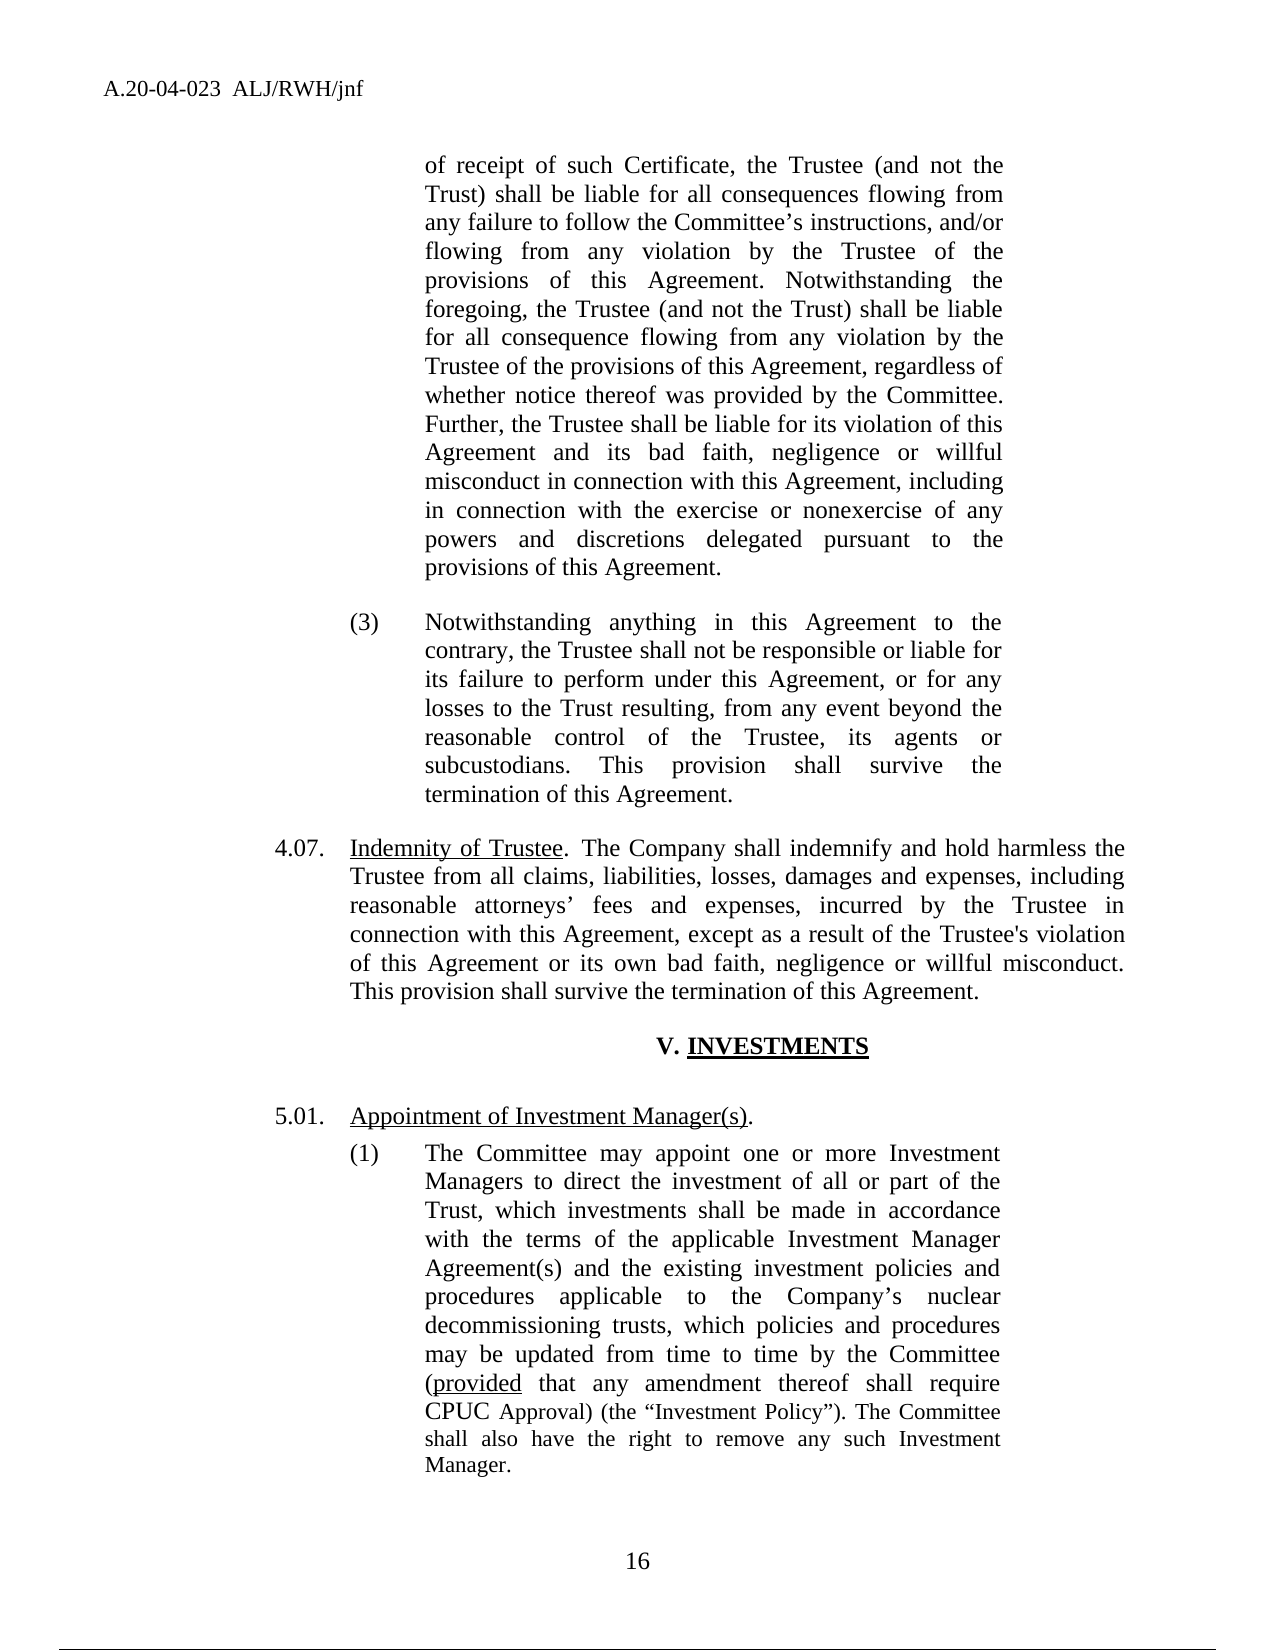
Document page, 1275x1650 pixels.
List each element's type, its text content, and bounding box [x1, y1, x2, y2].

list Notwithstanding anything in this Agreement to the contrary, the Trustee shall not be responsible or liable for its failure to perform under this Agreement, or for any losses to the Trust resulting, from any event beyond the reasonable control of the Trustee, its agents or subcustodians. This provision shall survive the termination of this Agreement. [349, 607, 1002, 808]
list Appointment of Investment Manager(s). [274, 1101, 1125, 1130]
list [349, 150, 1003, 581]
list The Committee may appoint one or more Investment Managers to direct the investment of all or part of the Trust, which investments shall be made in accordance with the terms of the applicable Investment Manager Agreement(s) and the existing investment policies and procedures applicable to the Company’s nuclear decommissioning trusts, which policies and procedures may be updated from time to time by the Committee (provided that any amendment thereof shall require CPUC Approval) (the “Investment Policy”). The Committee shall also have the right to remove any such Investment Manager. [349, 1138, 1001, 1478]
list INVESTMENTS [656, 1031, 1125, 1060]
list Indemnity of Trustee. The Company shall indemnify and hold harmless the Trustee from all claims, liabilities, losses, damages and expenses, including reasonable attorneys’ fees and expenses, incurred by the Trustee in connection with this Agreement, except as a result of the Trustee's violation of this Agreement or its own bad faith, negligence or willful misconduct. This provision shall survive the termination of this Agreement. [274, 833, 1125, 1005]
